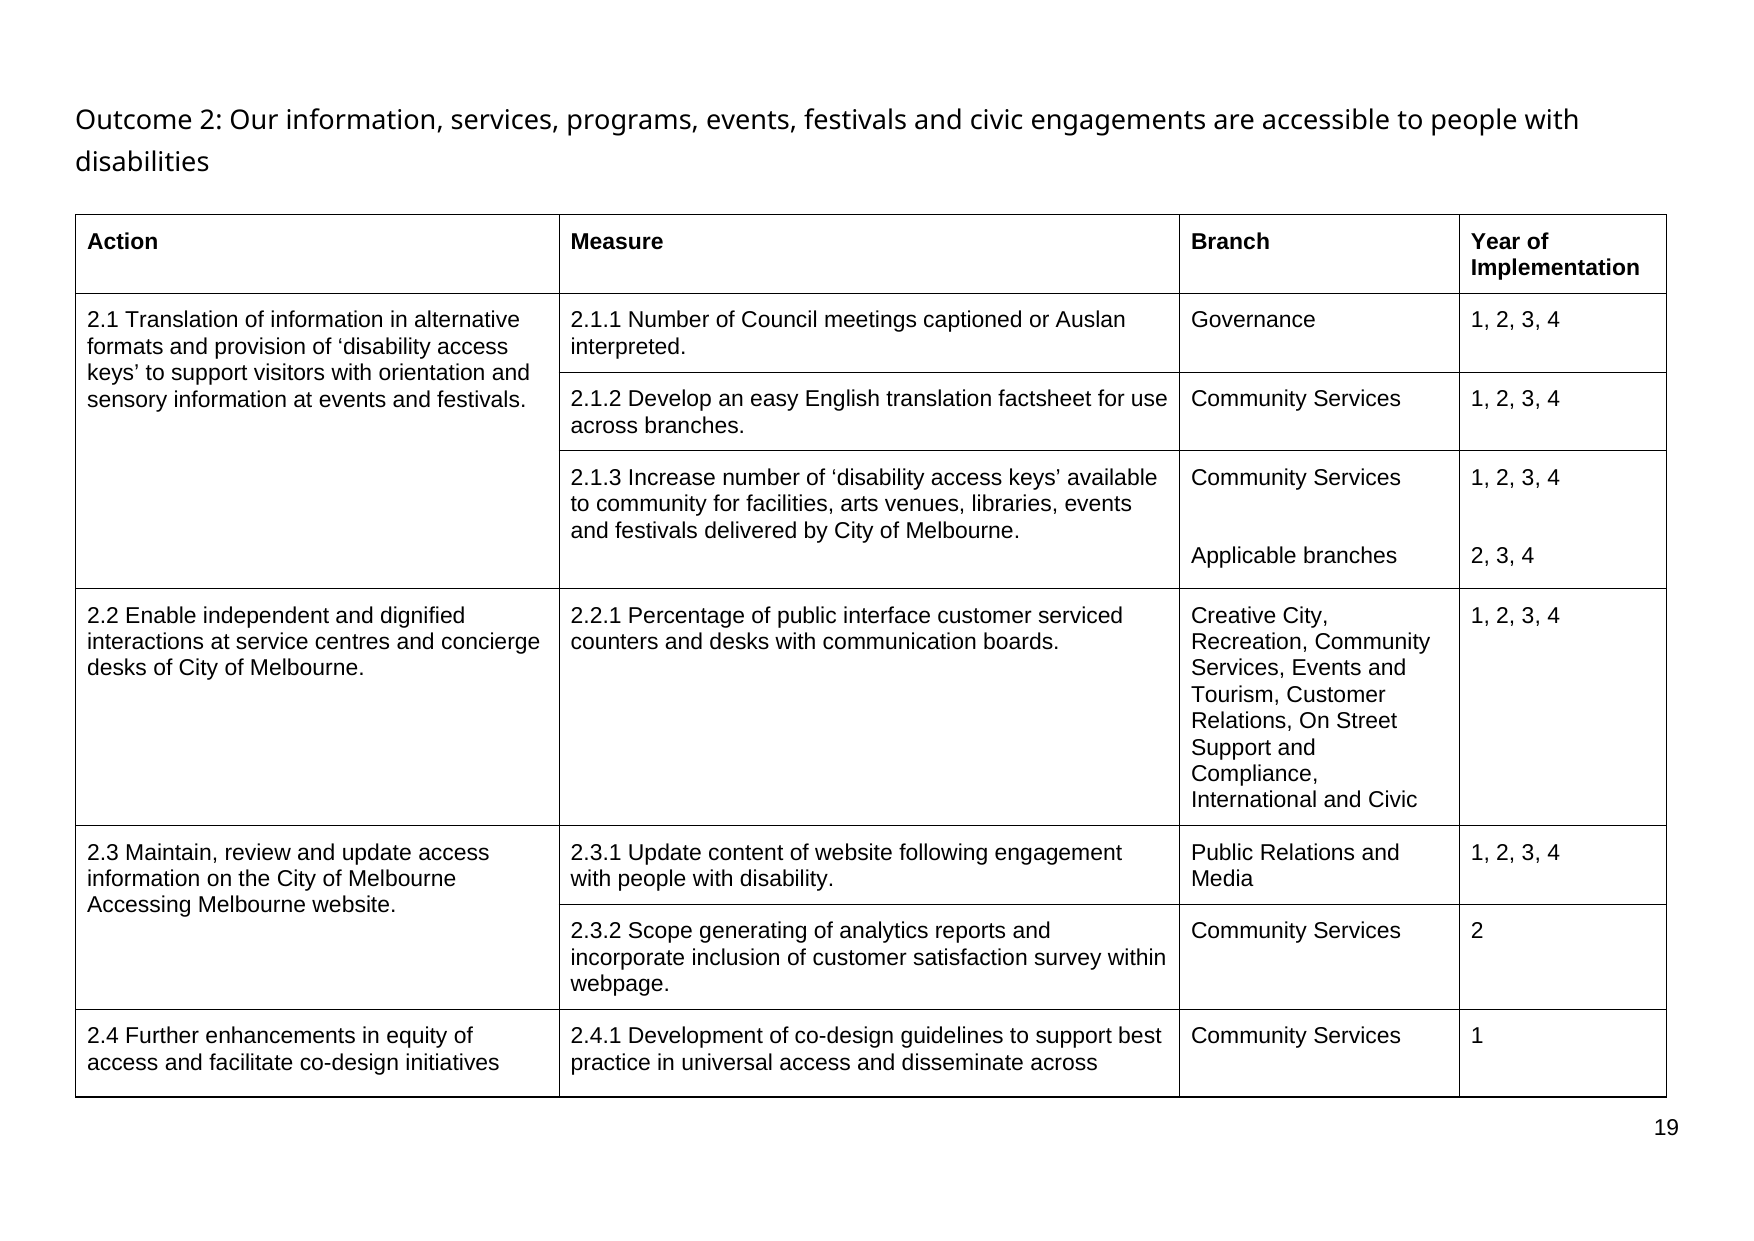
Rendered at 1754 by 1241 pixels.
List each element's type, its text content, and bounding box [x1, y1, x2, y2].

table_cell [76, 1010, 559, 1096]
table_cell 1 [1460, 1010, 1666, 1096]
table_cell Community Services [1180, 1010, 1459, 1096]
subtitle Outcome 2: Our information, services, programs, events, festivals and civic engagements are accessible to people with disabilities [75, 100, 1679, 179]
table_cell Community Services Applicable branches [1180, 451, 1459, 588]
table_cell 2.2 Enable independent and dignified interactions at service centres and concierge desks of City of Melbourne. [76, 589, 559, 825]
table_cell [560, 1010, 1179, 1096]
table_cell 2.1.3 Increase number of ‘disability access keys’ available to community for facilities, arts venues, libraries, events and festivals delivered by City of Melbourne. [560, 451, 1179, 588]
table_cell 2.2.1 Percentage of public interface customer serviced counters and desks with communication boards. [560, 589, 1179, 825]
table_cell 1, 2, 3, 4 2, 3, 4 [1460, 451, 1666, 588]
table_cell Community Services [1180, 373, 1459, 450]
table_cell Creative City, Recreation, Community Services, Events and Tourism, Customer Relations, On Street Support and Compliance, International and Civic [1180, 589, 1459, 825]
table_cell 1, 2, 3, 4 [1460, 294, 1666, 372]
table_cell 2.1 Translation of information in alternative formats and provision of ‘disability access keys’ to support visitors with orientation and sensory information at events and festivals. [76, 294, 559, 588]
table_cell 1, 2, 3, 4 [1460, 589, 1666, 825]
table_cell 2.1.2 Develop an easy English translation factsheet for use across branches. [560, 373, 1179, 450]
table_header Branch [1180, 215, 1459, 293]
table_cell Public Relations and Media [1180, 826, 1459, 904]
table_cell 1, 2, 3, 4 [1460, 373, 1666, 450]
table_cell Governance [1180, 294, 1459, 372]
table_cell 2.1.1 Number of Council meetings captioned or Auslan interpreted. [560, 294, 1179, 372]
table_header Year of Implementation [1460, 215, 1666, 293]
table_header Action [76, 215, 559, 293]
table_cell 1, 2, 3, 4 [1460, 826, 1666, 904]
table_cell 2.3.2 Scope generating of analytics reports and incorporate inclusion of customer satisfaction survey within webpage. [560, 905, 1179, 1009]
table_cell 2 [1460, 905, 1666, 1009]
table_cell Community Services [1180, 905, 1459, 1009]
table_cell 2.3.1 Update content of website following engagement with people with disability. [560, 826, 1179, 904]
table_header Measure [560, 215, 1179, 293]
table_cell 2.3 Maintain, review and update access information on the City of Melbourne Accessing Melbourne website. [76, 826, 559, 1009]
